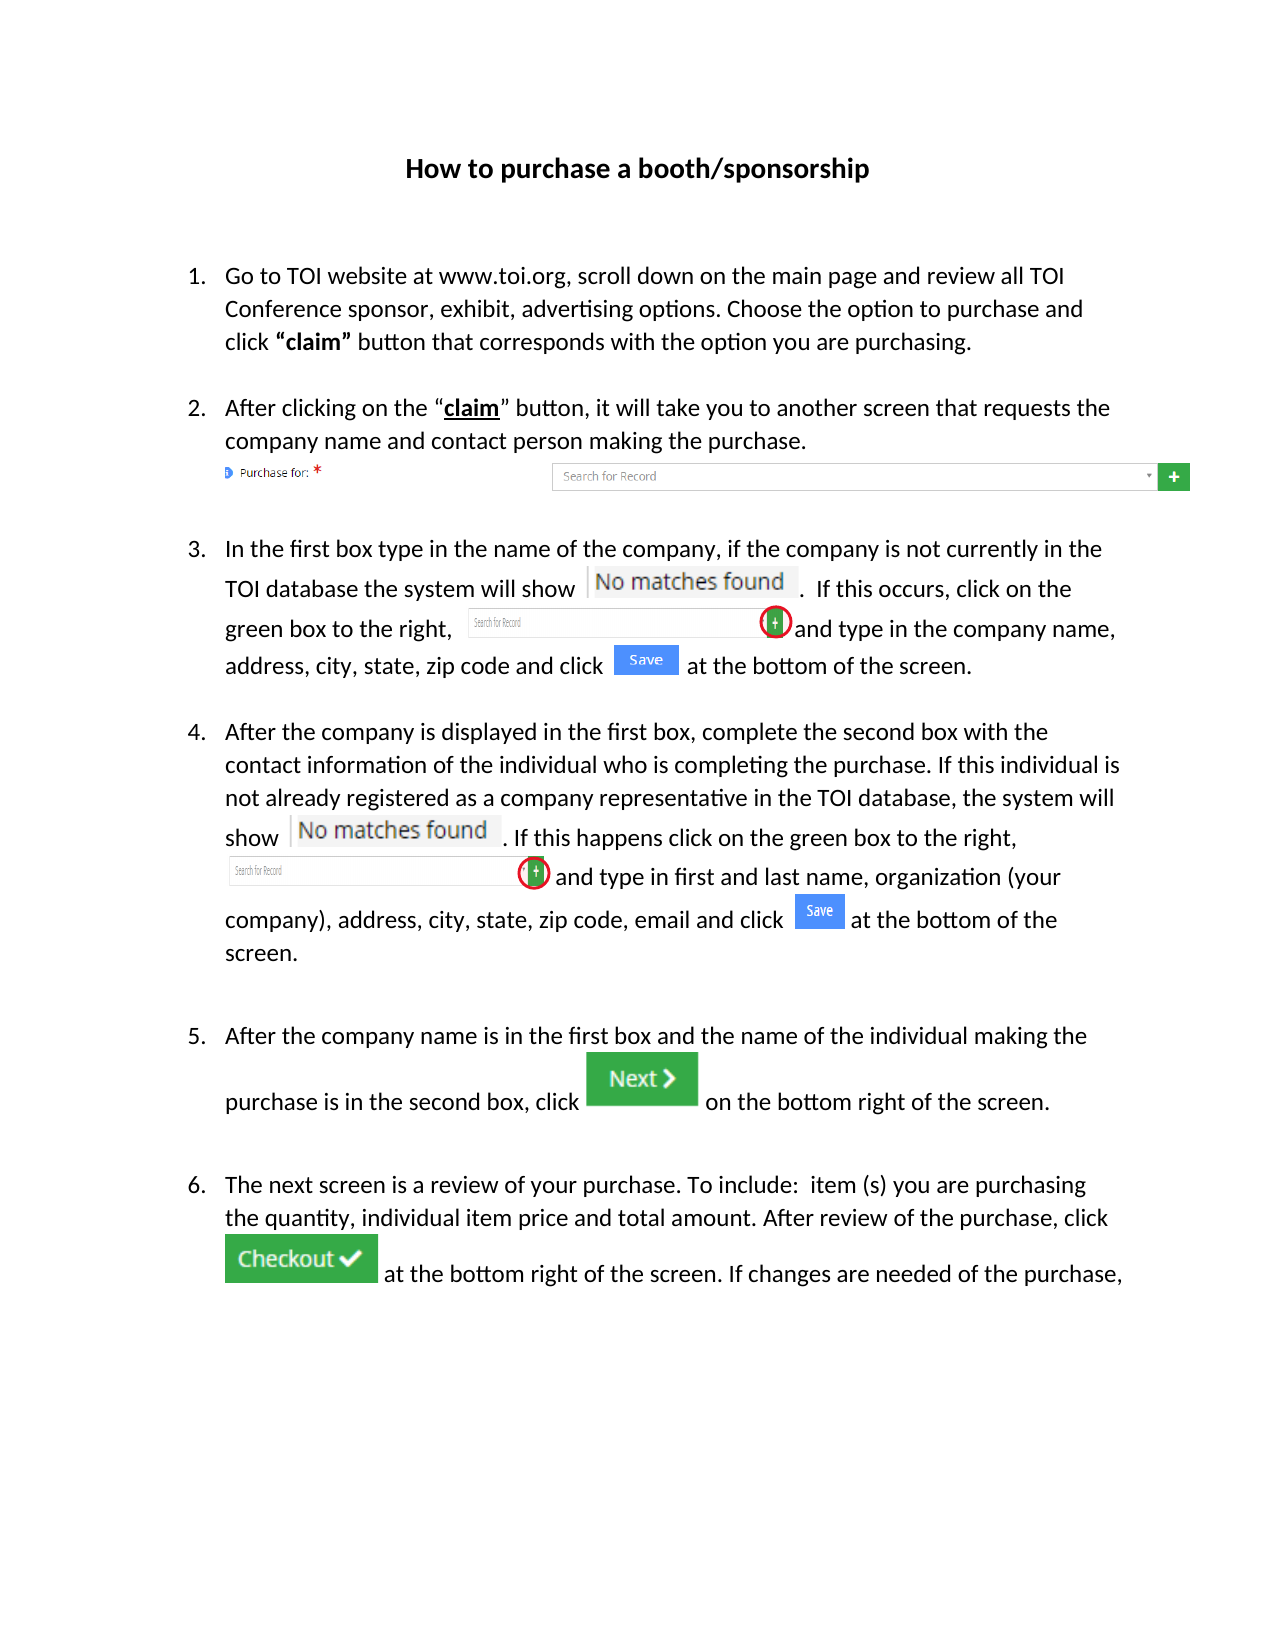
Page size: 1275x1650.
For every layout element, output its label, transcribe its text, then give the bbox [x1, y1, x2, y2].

list After the company name is in the first box and the name of the individual making the purchase is in the second box, click on the bottom right of the screen. [187, 1020, 1125, 1117]
picture [464, 606, 769, 638]
list After the company is displayed in the first box, complete the second box with the contact information of the individual who is completing the purchase. If this individual is not already registered as a company representative in the TOI database, the system will show . If this happens click on the green box to the right, and type in first and last name, organization (your company), address, city, state, zip code, email and click at the bottom of the screen. [187, 716, 1125, 968]
list Go to TOI website at www.toi.org, scroll down on the main page and review all TOI Conference sponsor, exhibit, advertising options. Choose the option to purchase and click “claim” button that corresponds with the option you are purchasing. [187, 260, 1125, 357]
picture [585, 1052, 700, 1111]
picture [284, 815, 502, 847]
picture [225, 854, 544, 886]
picture [225, 457, 1200, 499]
picture [790, 894, 851, 929]
text How to purchase a booth/sponsorship [150, 150, 1125, 186]
picture [225, 1234, 379, 1283]
picture [609, 645, 687, 675]
list In the first box type in the name of the company, if the company is not currently in the TOI database the system will show . If this occurs, click on the green box to the right, and type in the company name, address, city, state, zip code and click at the bottom of the screen. [187, 533, 1125, 681]
picture [763, 609, 783, 635]
picture [581, 566, 799, 598]
list The next screen is a review of your purchase. To include: item (s) you are purchasing the quantity, individual item price and total amount. After review of the purchase, click at the bottom right of the screen. If changes are needed of the purchase, [187, 1169, 1125, 1289]
picture [521, 860, 544, 886]
